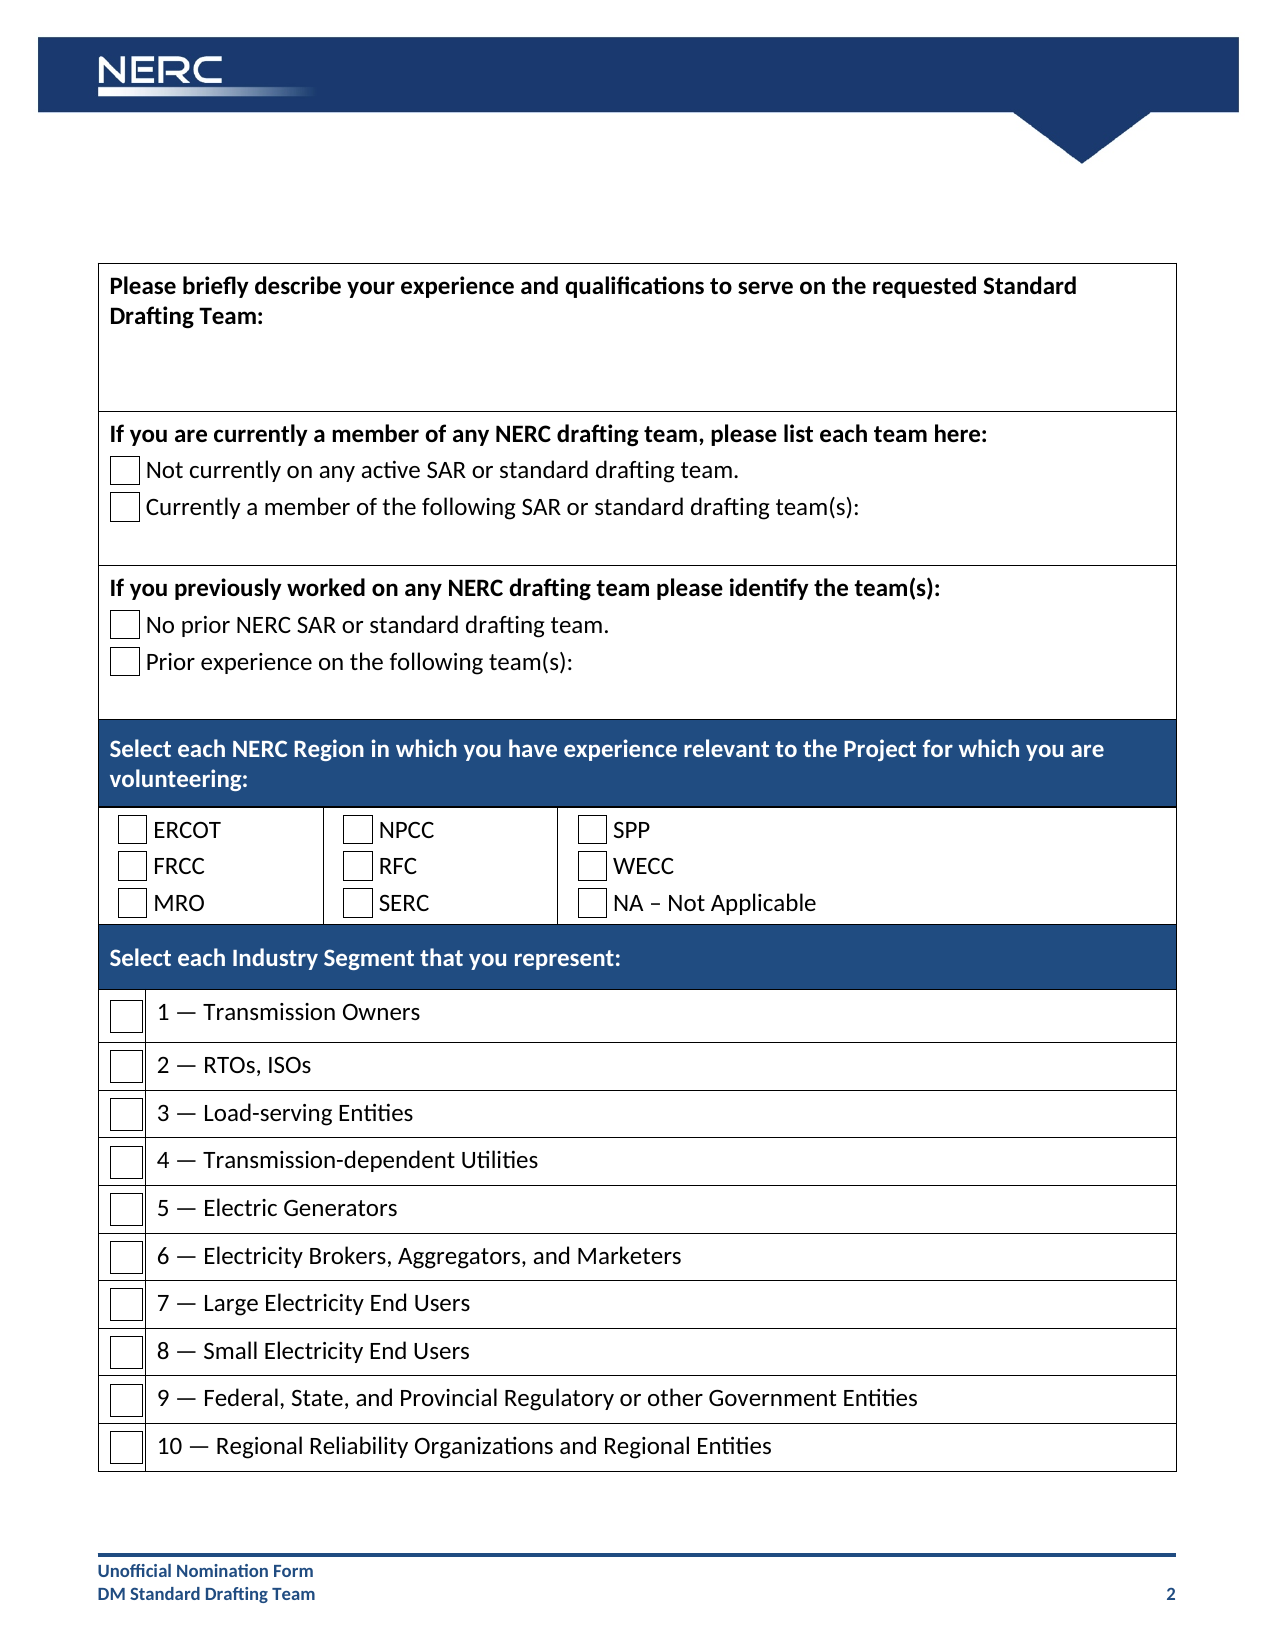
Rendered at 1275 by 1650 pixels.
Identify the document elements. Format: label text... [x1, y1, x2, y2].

table_cell 8 — Small Electricity End Users [146, 1329, 1176, 1375]
table_cell [99, 990, 145, 1042]
table_cell Please briefly describe your experience and qualifications to serve on the requested Standard Drafting Team: [99, 264, 1176, 411]
table_cell 4 — Transmission-dependent Utilities [146, 1138, 1176, 1185]
table_cell [99, 1186, 145, 1232]
table_cell [99, 1376, 145, 1423]
table_cell [99, 1281, 145, 1328]
table_cell [99, 1234, 145, 1280]
table_cell If you previously worked on any NERC drafting team please identify the team(s): No prior NERC SAR or standard drafting team. Prior experience on the following team(s): [99, 566, 1176, 719]
table_cell 10 — Regional Reliability Organizations and Regional Entities [146, 1424, 1176, 1471]
table_cell 3 — Load-serving Entities [146, 1091, 1176, 1137]
table_cell NPCC RFC SERC [324, 808, 557, 924]
picture [0, 0, 1275, 164]
table_cell 9 — Federal, State, and Provincial Regulatory or other Government Entities [146, 1376, 1176, 1423]
table_cell If you are currently a member of any NERC drafting team, please list each team here: Not currently on any active SAR or standard drafting team. Currently a member of the following SAR or standard drafting team(s): [99, 412, 1176, 565]
table_cell SPP WECC NA – Not Applicable [558, 808, 1176, 924]
table_cell Select each Industry Segment that you represent: [99, 925, 1176, 989]
table_cell 5 — Electric Generators [146, 1186, 1176, 1232]
table_cell [99, 1329, 145, 1375]
table_cell 1 — Transmission Owners [146, 990, 1176, 1042]
table_cell Select each NERC Region in which you have experience relevant to the Project for which you are volunteering: [99, 720, 1176, 806]
table_cell 6 — Electricity Brokers, Aggregators, and Marketers [146, 1234, 1176, 1280]
table_cell [99, 1424, 145, 1471]
table_cell [99, 1091, 145, 1137]
table_cell ERCOT FRCC MRO [99, 808, 323, 924]
table_cell [99, 1138, 145, 1185]
table_cell [99, 1043, 145, 1090]
table_cell 2 — RTOs, ISOs [146, 1043, 1176, 1090]
table_cell 7 — Large Electricity End Users [146, 1281, 1176, 1328]
